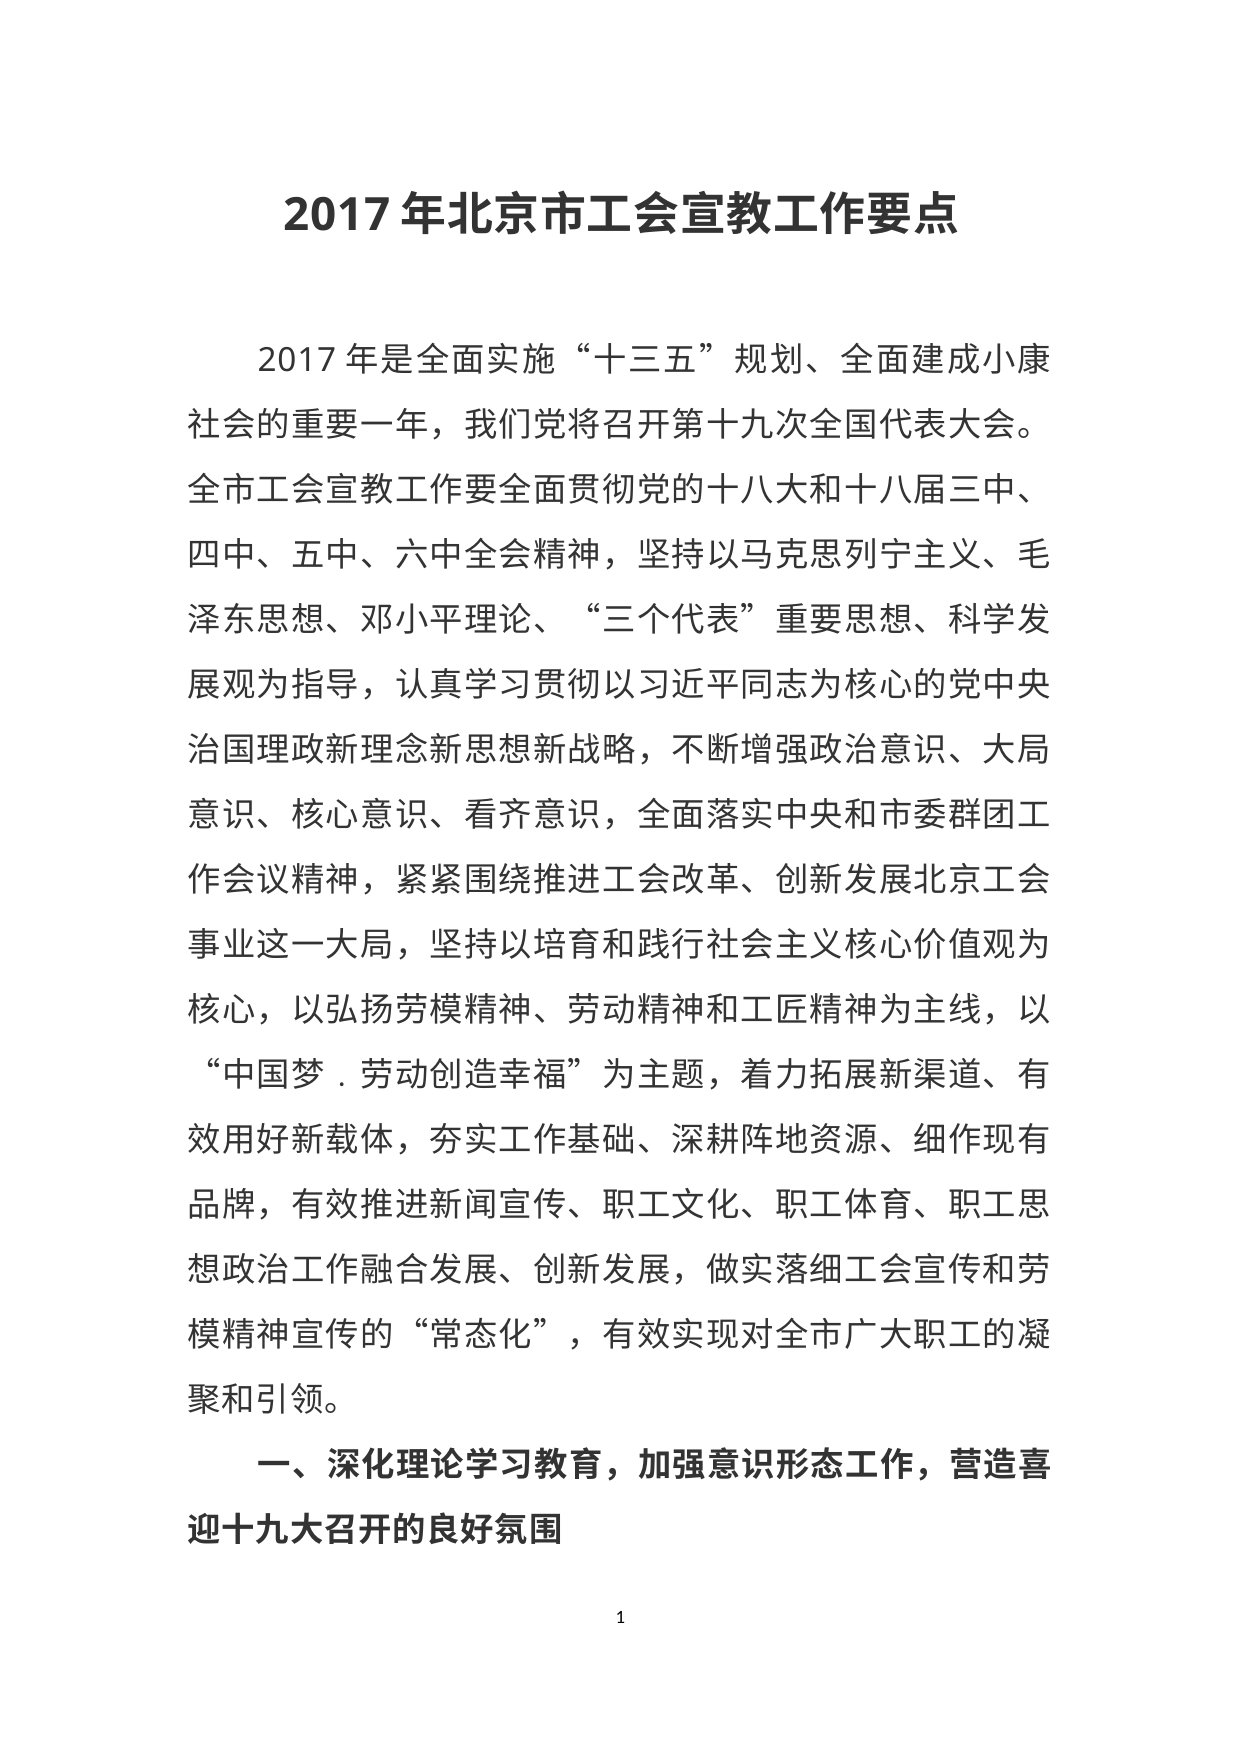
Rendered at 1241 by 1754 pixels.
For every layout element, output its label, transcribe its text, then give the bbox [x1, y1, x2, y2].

text 2017年北京市工会宣教工作要点 [187, 162, 1053, 259]
text 一、深化理论学习教育，加强意识形态工作，营造喜迎十九大召开的良好氛围 [187, 1429, 1053, 1559]
text 2017年是全面实施“十三五”规划、全面建成小康社会的重要一年，我们党将召开第十九次全国代表大会。全市工会宣教工作要全面贯彻党的十八大和十八届三中、四中、五中、六中全会精神，坚持以马克思列宁主义、毛泽东思想、邓小平理论、“三个代表”重要思想、科学发展观为指导，认真学习贯彻以习近平同志为核心的党中央治国理政新理念新思想新战略，不断增强政治意识、大局意识、核心意识、看齐意识，全面落实中央和市委群团工作会议精神，紧紧围绕推进工会改革、创新发展北京工会事业这一大局，坚持以培育和践行社会主义核心价值观为核心，以弘扬劳模精神、劳动精神和工匠精神为主线，以“中国梦﹒劳动创造幸福”为主题，着力拓展新渠道、有效用好新载体，夯实工作基础、深耕阵地资源、细作现有品牌，有效推进新闻宣传、职工文化、职工体育、职工思想政治工作融合发展、创新发展，做实落细工会宣传和劳模精神宣传的“常态化”，有效实现对全市广大职工的凝聚和引领。 [187, 324, 1053, 1429]
